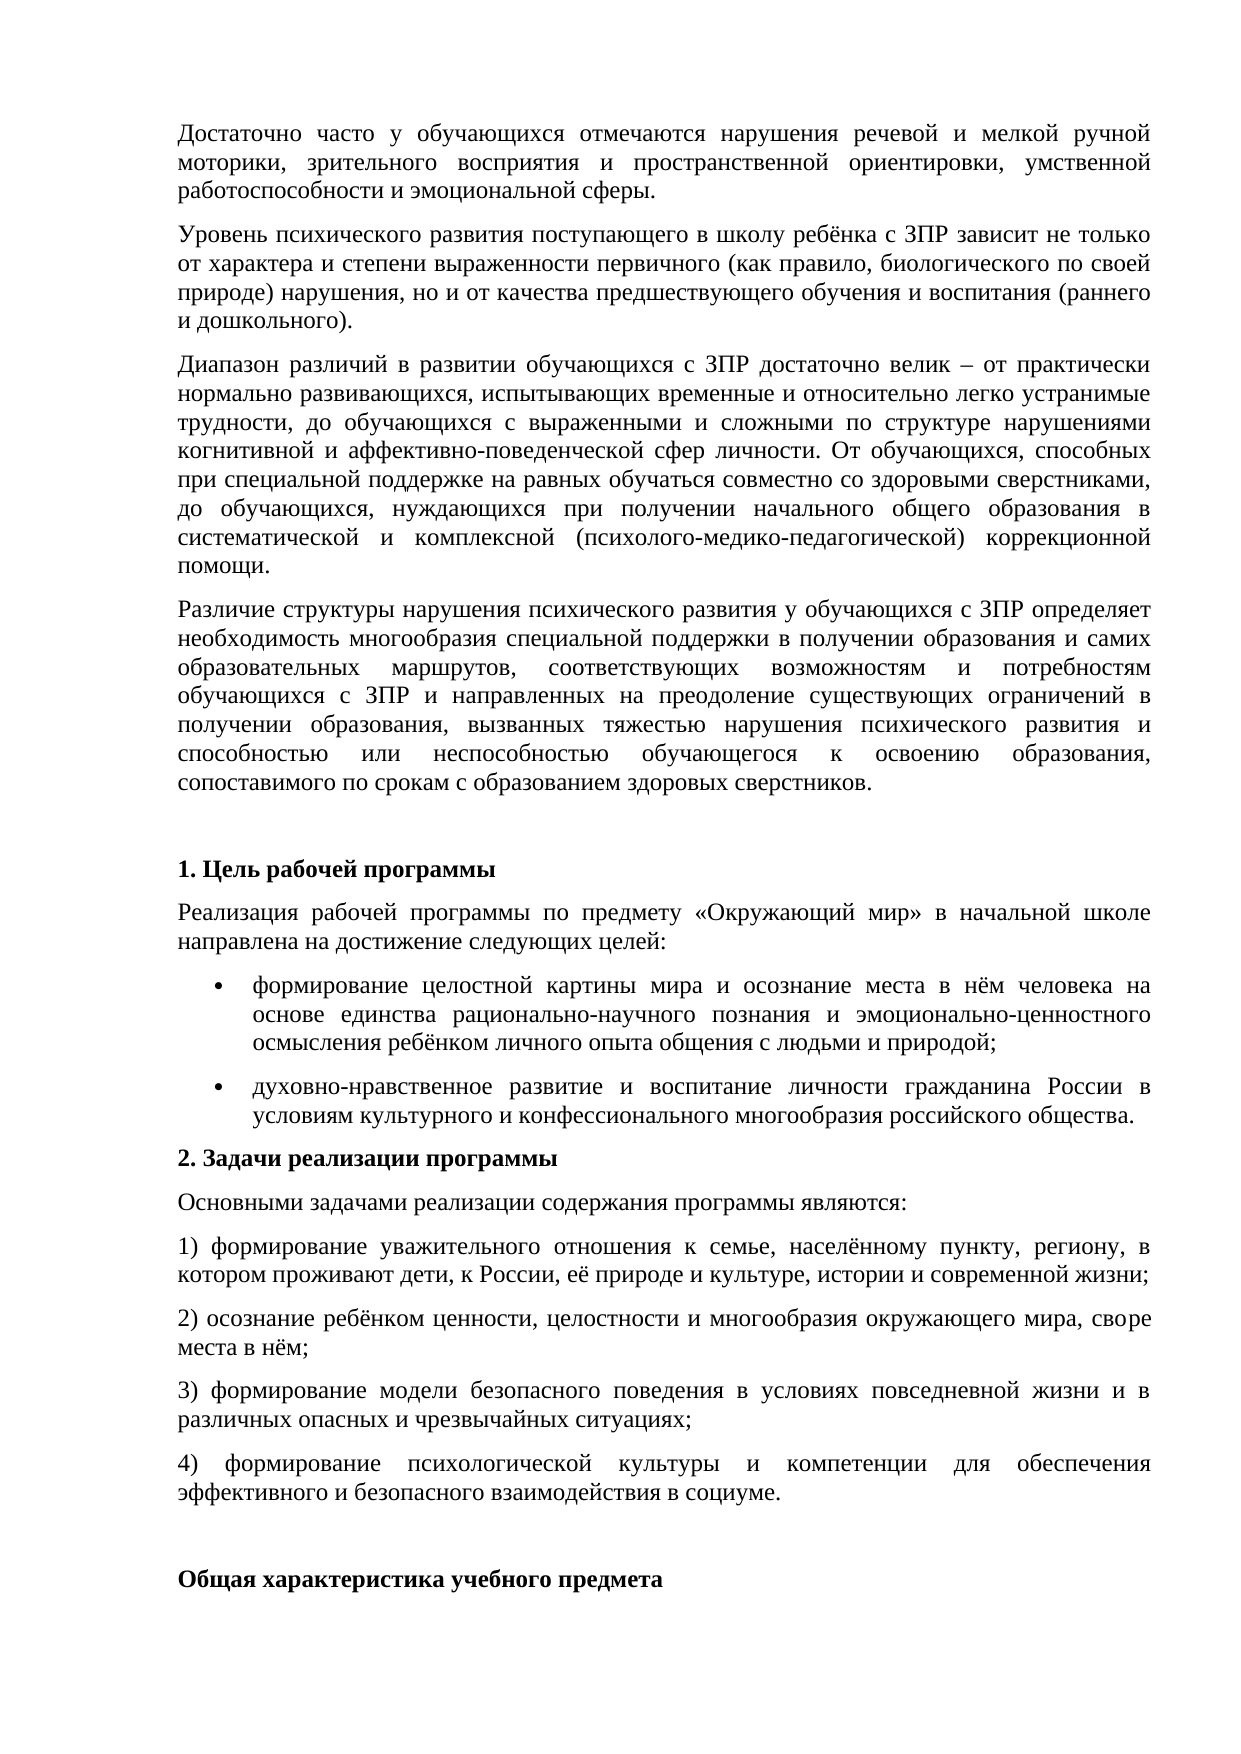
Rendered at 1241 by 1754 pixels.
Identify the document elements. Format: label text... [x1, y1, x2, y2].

text 1) формирование уважительного отношения к семье, населённому пункту, региону, в котором проживают дети, к России, её природе и культуре, истории и современной жизни; [177, 1231, 1152, 1288]
text 1. Цель рабочей программы [177, 854, 1152, 883]
text Уровень психического развития поступающего в школу ребёнка с ЗПР зависит не только от характера и степени выраженности первичного (как правило, биологического по своей природе) нарушения, но и от качества предшествующего обучения и воспитания (раннего и дошкольного). [177, 219, 1152, 334]
text Общая характеристика учебного предмета [177, 1564, 1152, 1593]
text Диапазон различий в развитии обучающихся с ЗПР достаточно велик – от практически нормально развивающихся, испытывающих временные и относительно легко устранимые трудности, до обучающихся с выраженными и сложными по структуре нарушениями когнитивной и аффективно-поведенческой сфер личности. От обучающихся, способных при специальной поддержке на равных обучаться совместно со здоровыми сверстниками, до обучающихся, нуждающихся при получении начального общего образования в систематической и комплексной (психолого-медико-педагогической) коррекционной помощи. [177, 349, 1152, 579]
list формирование целостной картины мира и осознание места в нём человека на основе единства рационально-научного познания и эмоционально-ценностного осмысления ребёнком личного опыта общения с людьми и природой; [215, 970, 1152, 1056]
text Реализация рабочей программы по предмету «Окружающий мир» в начальной школе направлена на достижение следующих целей: [177, 897, 1152, 955]
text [177, 118, 1152, 204]
text Различие структуры нарушения психического развития у обучающихся с ЗПР определяет необходимость многообразия специальной поддержки в получении образования и самих образовательных маршрутов, соответствующих возможностям и потребностям обучающихся с ЗПР и направленных на преодоление существующих ограничений в получении образования, вызванных тяжестью нарушения психического развития и способностью или неспособностью обучающегося к освоению образования, сопоставимого по срокам с образованием здоровых сверстников. [177, 594, 1152, 795]
text 3) формирование модели безопасного поведения в условиях повседневной жизни и в различных опасных и чрезвычайных ситуациях; [177, 1376, 1152, 1433]
text Основными задачами реализации содержания программы являются: [177, 1187, 1152, 1216]
list духовно-нравственное развитие и воспитание личности гражданина России в условиям культурного и конфессионального многообразия российского общества. [215, 1071, 1152, 1128]
text 4) формирование психологической культуры и компетенции для обеспечения эффективного и безопасного взаимодействия в социуме. [177, 1448, 1152, 1505]
text 2) осознание ребёнком ценности, целостности и многообразия окружающего мира, своре места в нём; [177, 1303, 1152, 1361]
text 2. Задачи реализации программы [177, 1143, 1152, 1172]
